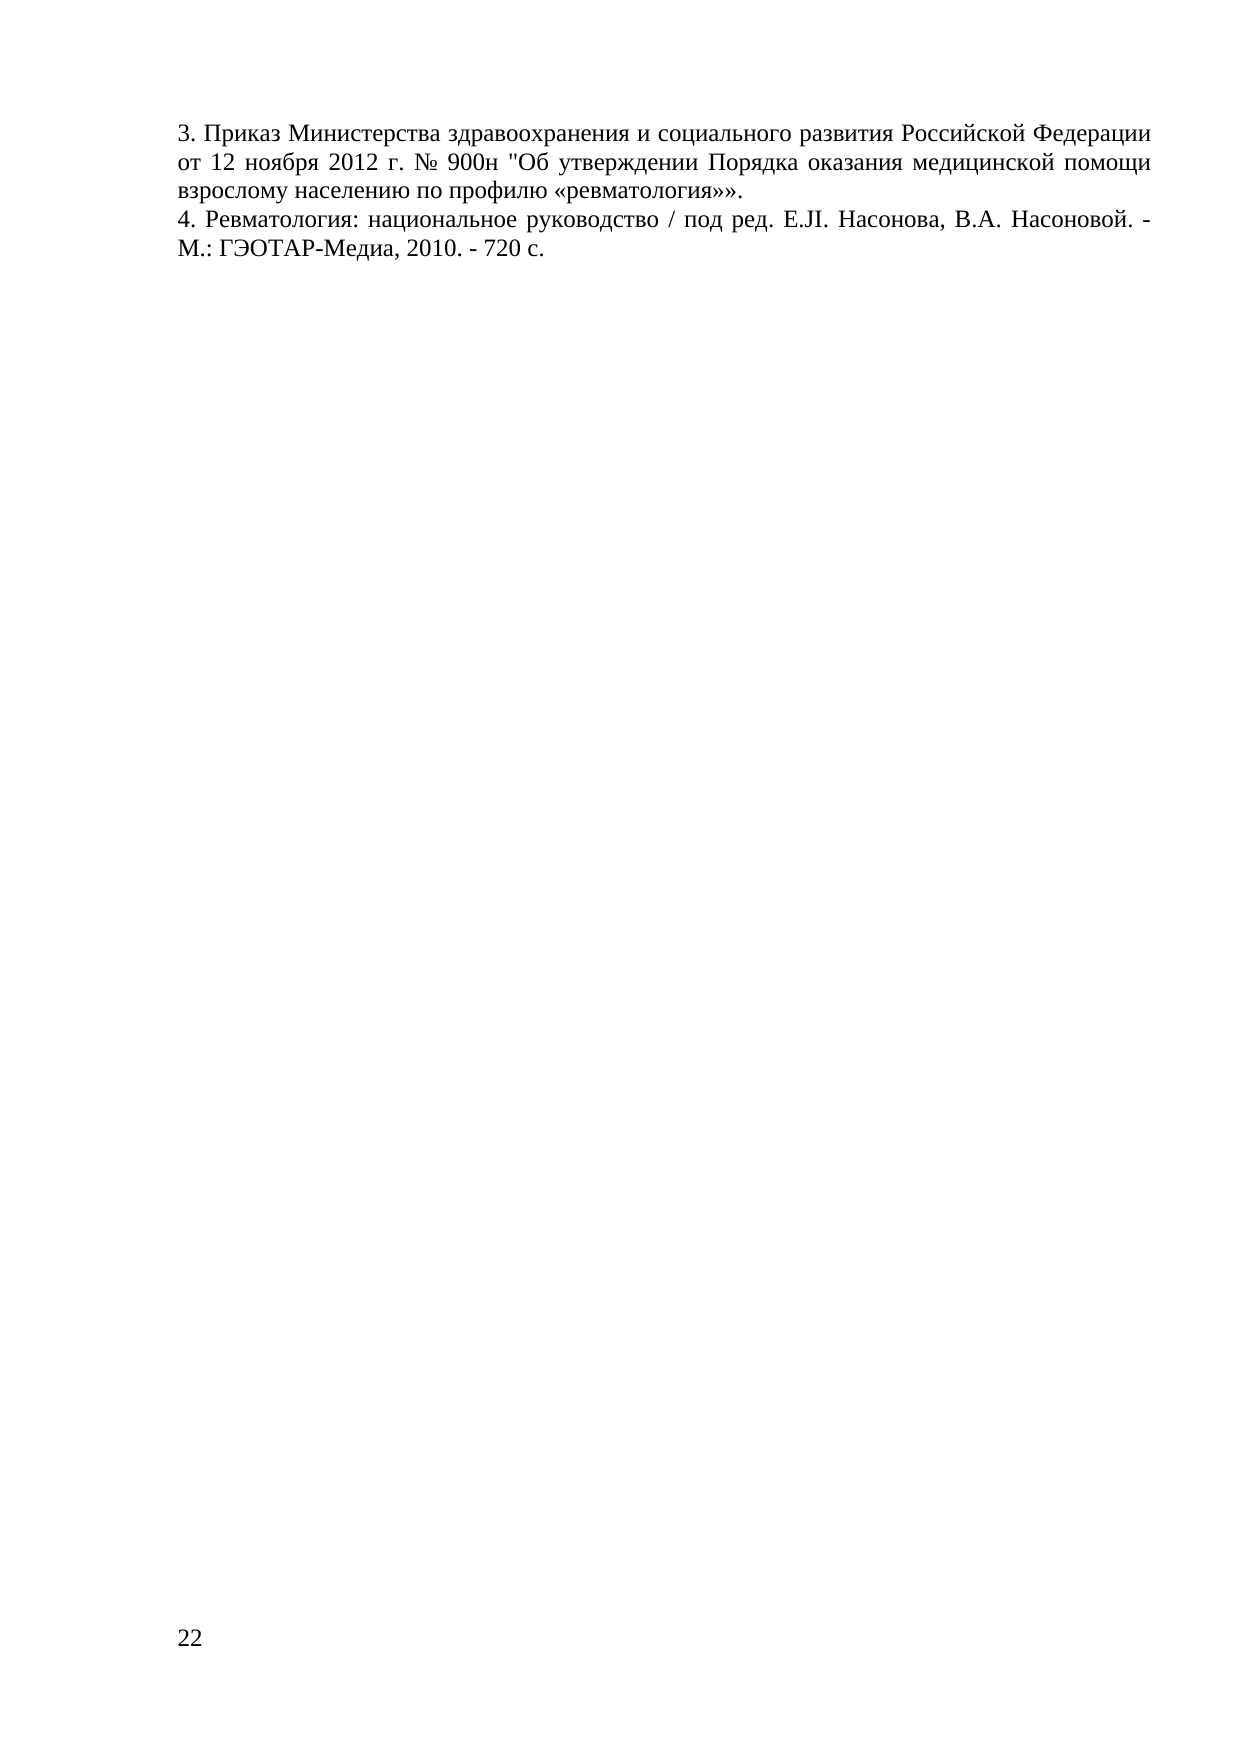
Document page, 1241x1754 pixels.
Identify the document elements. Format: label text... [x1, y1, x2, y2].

text 4. Ревматология: национальное руководство / под ред. Е.JI. Насонова, В.А. Насоновой. - М.: ГЭОТАР-Медиа, 2010. - 720 с. [177, 204, 1152, 262]
text 3. Приказ Министерства здравоохранения и социального развития Российской Федерации от 12 ноября 2012 г. № 900н "Об утверждении Порядка оказания медицинской помощи взрослому населению по профилю «ревматология»». [177, 118, 1152, 204]
